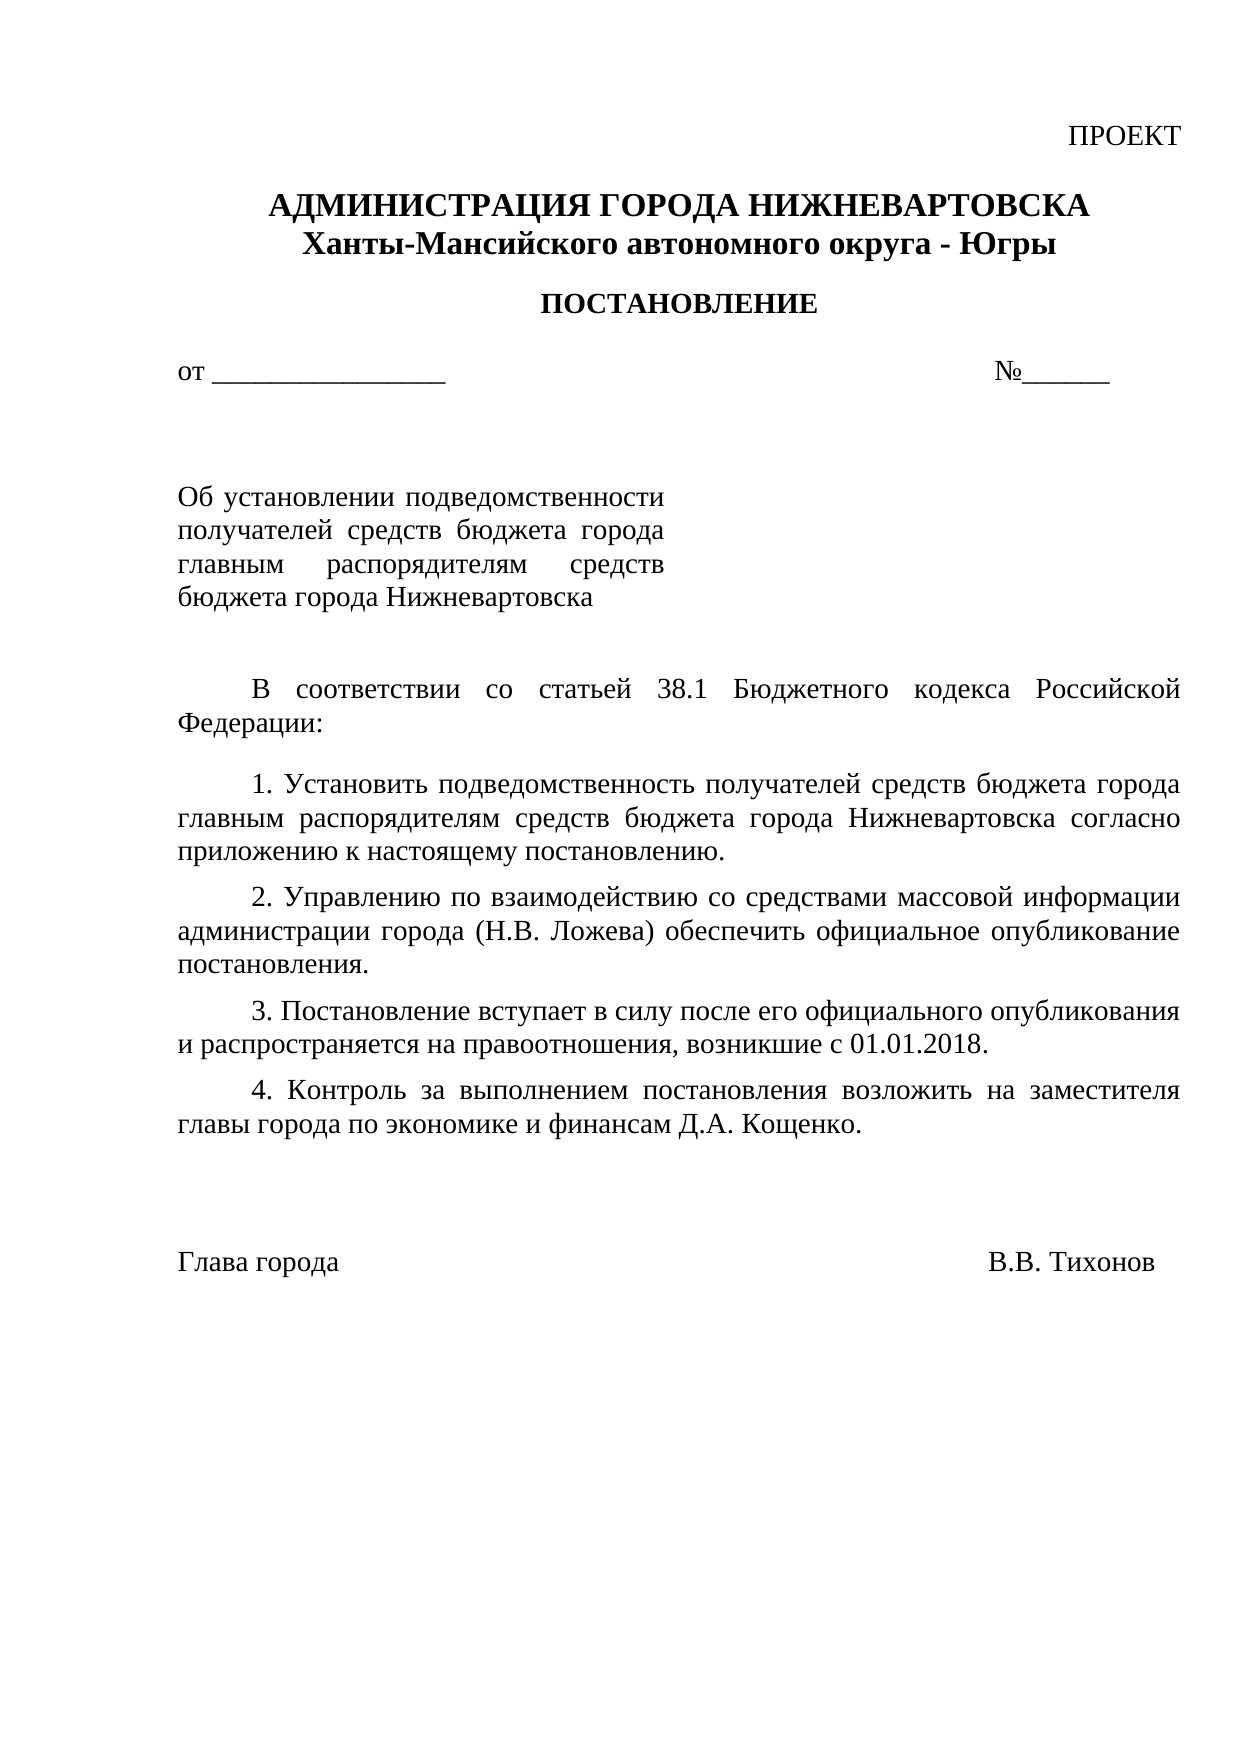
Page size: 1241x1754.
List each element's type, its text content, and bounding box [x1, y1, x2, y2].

text Об установлении подведомственности получателей средств бюджета города главным распорядителям средств бюджета города Нижневартовска [177, 479, 664, 613]
text 1. Установить подведомственность получателей средств бюджета города главным распорядителям средств бюджета города Нижневартовска согласно приложению к настоящему постановлению. [177, 766, 1181, 867]
text АДМИНИСТРАЦИЯ ГОРОДА НИЖНЕВАРТОВСКА [177, 185, 1181, 223]
text 4. Контроль за выполнением постановления возложить на заместителя главы города по экономике и финансам Д.А. Кощенко. [177, 1072, 1181, 1139]
text В соответствии со статьей 38.1 Бюджетного кодекса Российской Федерации: [177, 671, 1181, 766]
list Постановление вступает в силу после его официального опубликования и распространяется на правоотношения, возникшие с 01.01.2018. [177, 993, 1181, 1060]
text от ________________ №______ [177, 353, 1181, 387]
text ПОСТАНОВЛЕНИЕ [177, 286, 1181, 319]
list ПРОЕКТ [177, 118, 1181, 152]
text Глава города В.В. Тихонов [177, 1244, 1181, 1277]
text Ханты-Мансийского автономного округа - Югры [177, 223, 1181, 262]
text 2. Управлению по взаимодействию со средствами массовой информации администрации города (Н.В. Ложева) обеспечить официальное опубликование постановления. [177, 879, 1181, 980]
